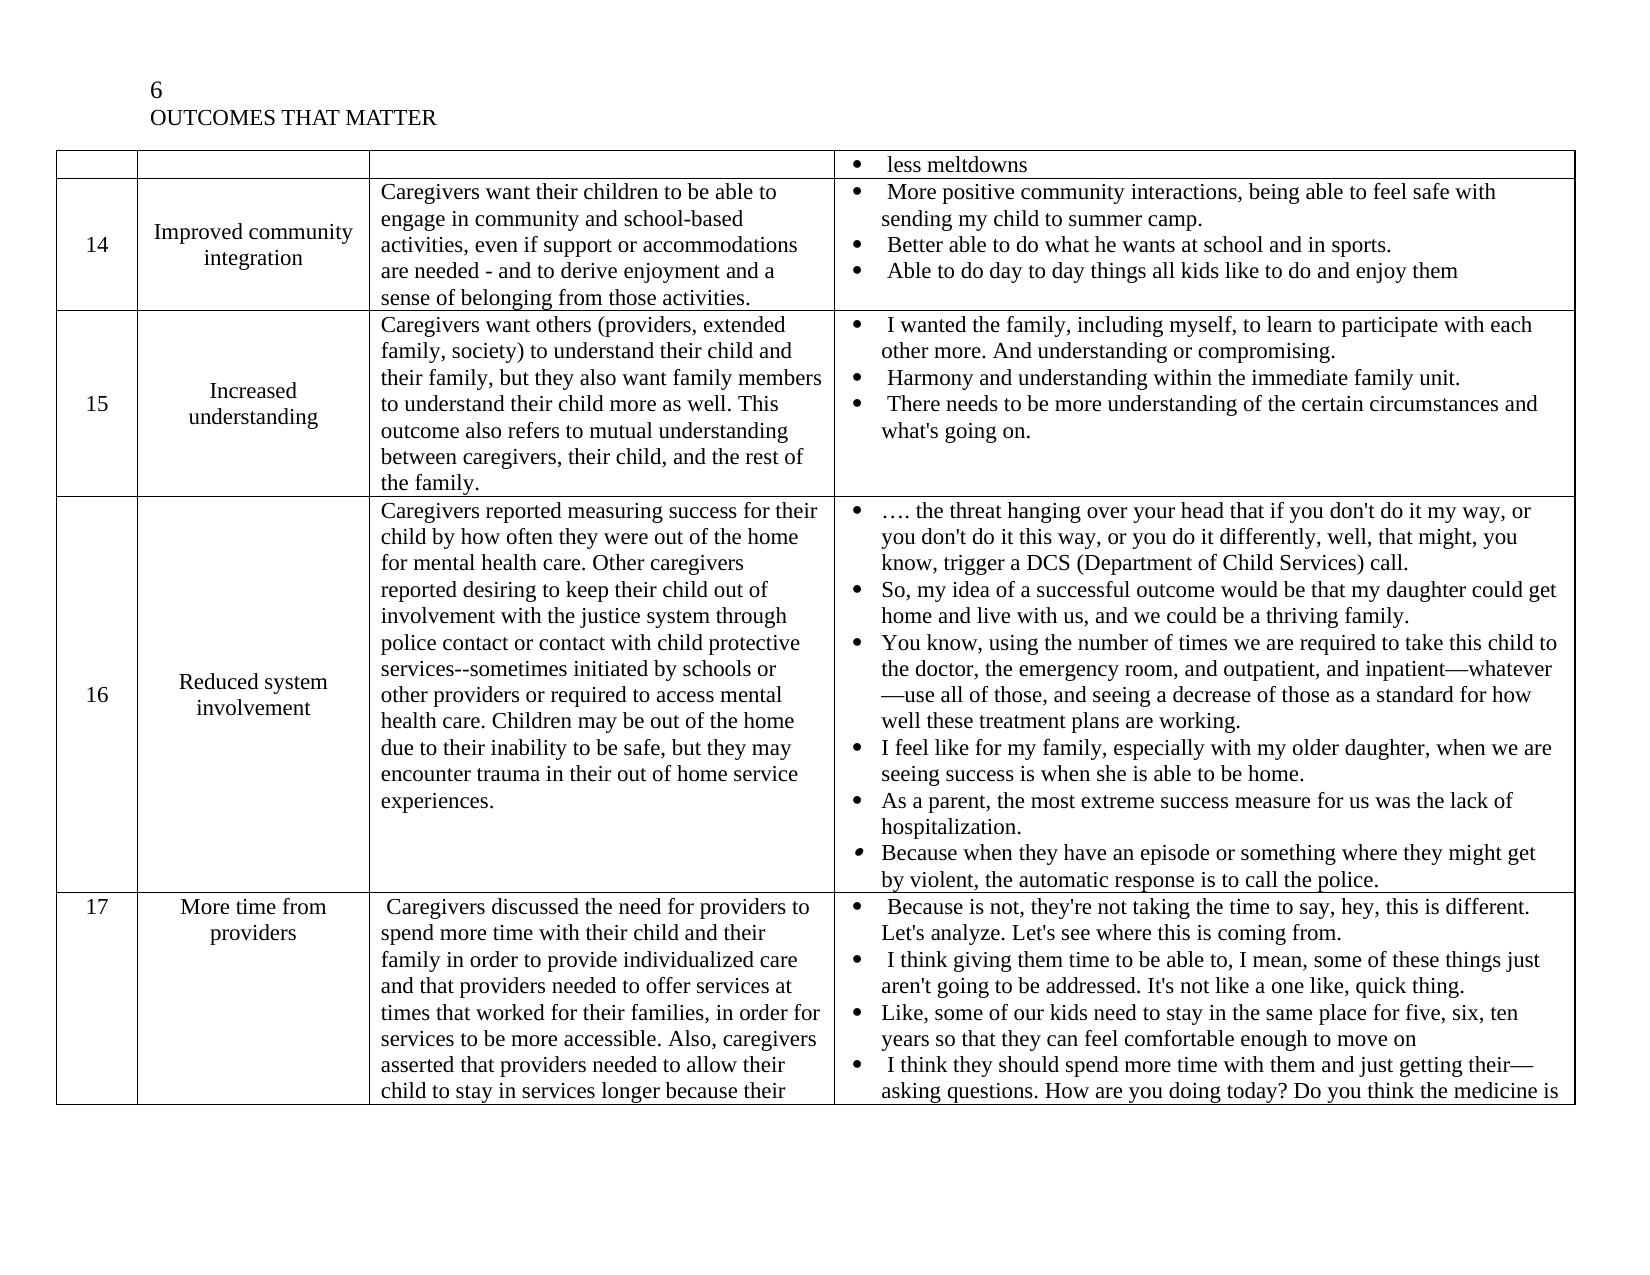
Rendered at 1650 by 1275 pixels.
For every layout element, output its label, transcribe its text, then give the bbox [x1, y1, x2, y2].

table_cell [370, 893, 834, 1104]
table_cell Caregivers want others (providers, extended family, society) to understand their child and their family, but they also want family members to understand their child more as well. This outcome also refers to mutual understanding between caregivers, their child, and the rest of the family. [370, 311, 834, 496]
table_cell More positive community interactions, being able to feel safe with sending my child to summer camp. Better able to do what he wants at school and in sports. Able to do day to day things all kids like to do and enjoy them [835, 179, 1574, 310]
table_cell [835, 151, 1574, 177]
table_cell Caregivers reported measuring success for their child by how often they were out of the home for mental health care. Other caregivers reported desiring to keep their child out of involvement with the justice system through police contact or contact with child protective services--sometimes initiated by schools or other providers or required to access mental health care. Children may be out of the home due to their inability to be safe, but they may encounter trauma in their out of home service experiences. [370, 497, 834, 892]
table_cell Caregivers want their children to be able to engage in community and school-based activities, even if support or accommodations are needed - and to derive enjoyment and a sense of belonging from those activities. [370, 179, 834, 310]
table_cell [835, 893, 1574, 1104]
table_cell 17 [57, 893, 137, 1104]
table_cell 15 [57, 311, 137, 496]
table_cell 13 [57, 151, 137, 177]
table_cell …. the threat hanging over your head that if you don't do it my way, or you don't do it this way, or you do it differently, well, that might, you know, trigger a DCS (Department of Child Services) call. So, my idea of a successful outcome would be that my daughter could get home and live with us, and we could be a thriving family. You know, using the number of times we are required to take this child to the doctor, the emergency room, and outpatient, and inpatient—whatever—use all of those, and seeing a decrease of those as a standard for how well these treatment plans are working. I feel like for my family, especially with my older daughter, when we are seeing success is when she is able to be home. As a parent, the most extreme success measure for us was the lack of hospitalization. Because when they have an episode or something where they might get by violent, the automatic response is to call the police. [835, 497, 1574, 892]
table_cell Improved community integration [138, 179, 369, 310]
table_cell Reduced system involvement [138, 497, 369, 892]
table_cell 16 [57, 497, 137, 892]
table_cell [138, 151, 369, 177]
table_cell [370, 151, 834, 177]
table_cell I wanted the family, including myself, to learn to participate with each other more. And understanding or compromising. Harmony and understanding within the immediate family unit. There needs to be more understanding of the certain circumstances and what's going on. [835, 311, 1574, 496]
table_cell 14 [57, 179, 137, 310]
table_cell Increased understanding [138, 311, 369, 496]
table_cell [138, 893, 369, 1104]
